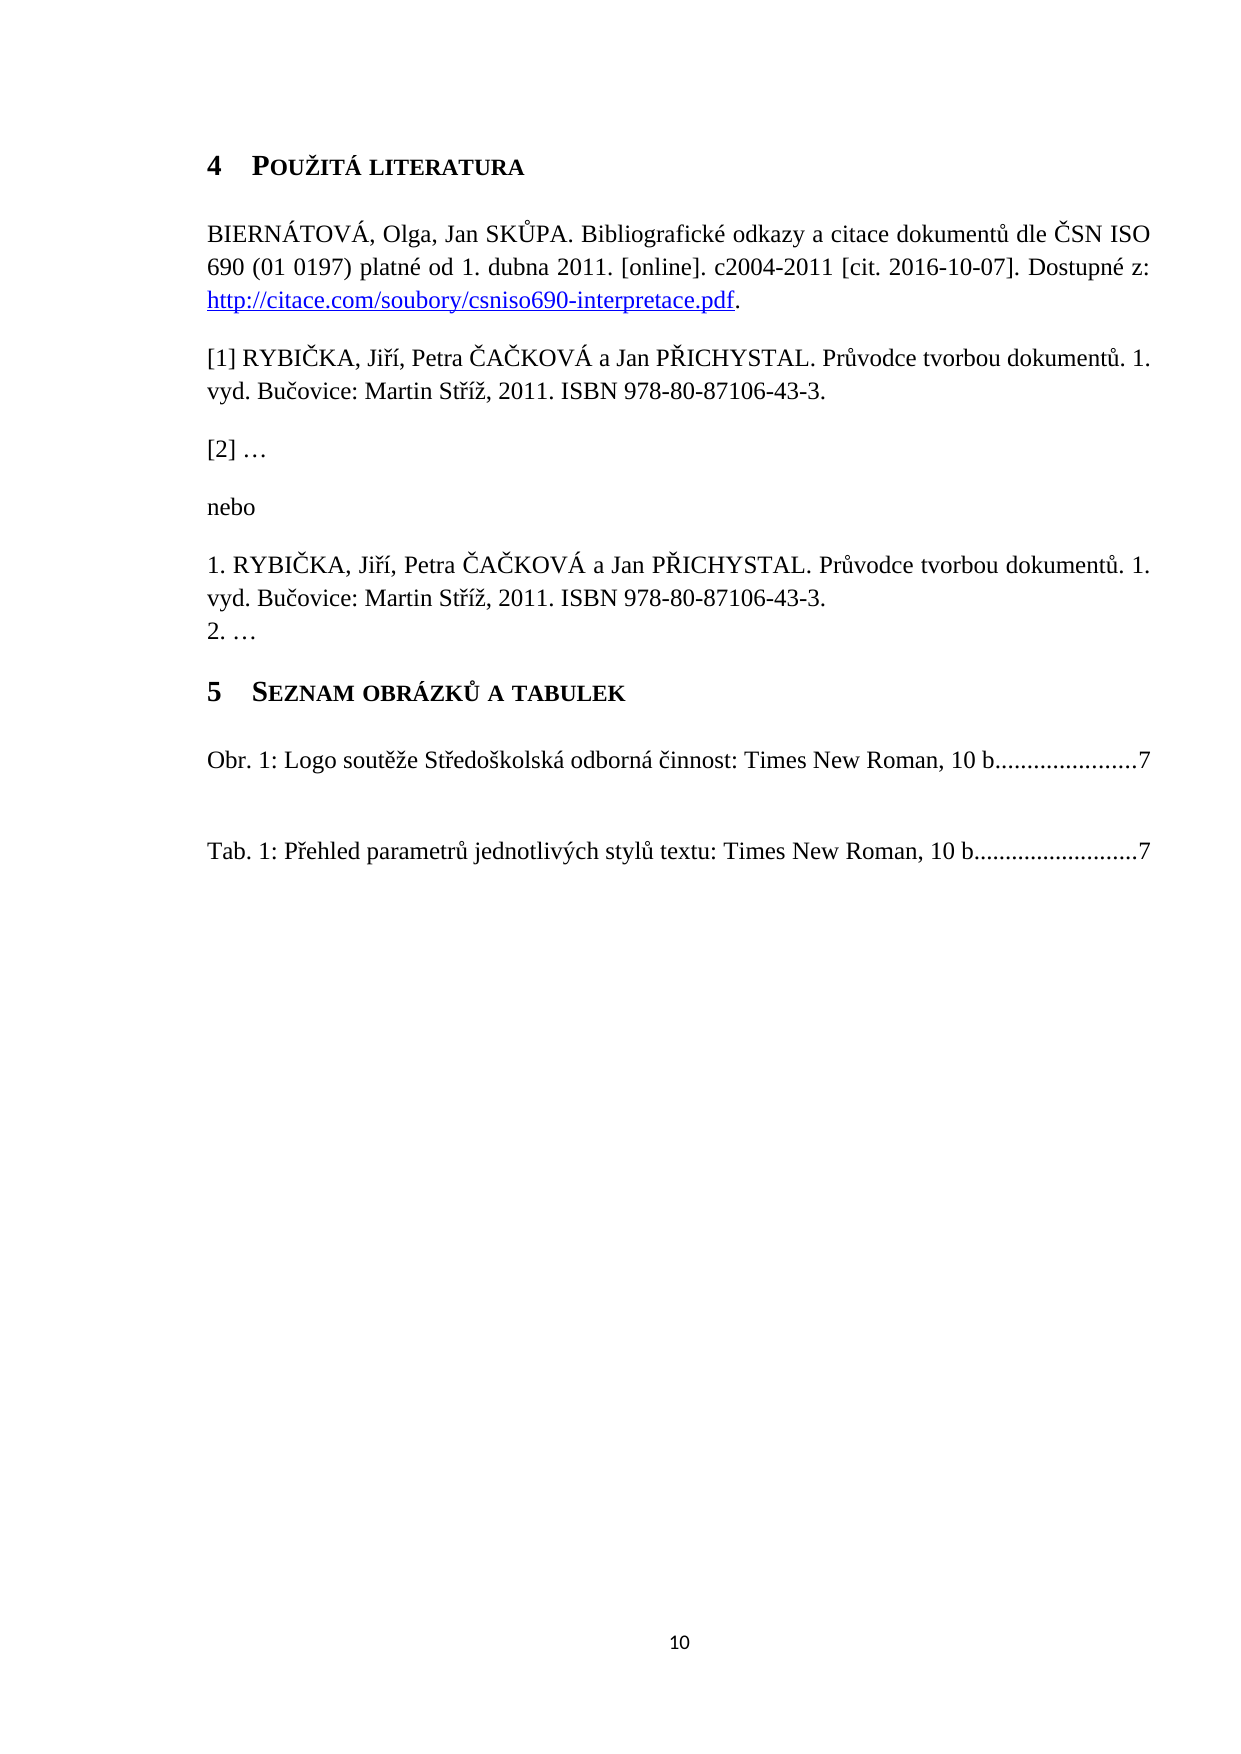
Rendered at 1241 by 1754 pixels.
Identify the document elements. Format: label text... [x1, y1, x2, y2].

subtitle Použitá literatura [207, 148, 1152, 181]
text [1] RYBIČKA, Jiří, Petra ČAČKOVÁ a Jan PŘICHYSTAL. Průvodce tvorbou dokumentů. 1. vyd. Bučovice: Martin Stříž, 2011. ISBN 978-80-87106-43-3. [207, 343, 1152, 404]
text [2] … [207, 434, 1152, 463]
text BIERNÁTOVÁ, Olga, Jan SKŮPA. Bibliografické odkazy a citace dokumentů dle ČSN ISO 690 (01 0197) platné od 1. dubna 2011. [online]. c2004-2011 [cit. 2016-10-07]. Dostupné z: http://citace.com/soubory/csniso690-interpretace.pdf. [207, 219, 1152, 313]
text Obr. 1: Logo soutěže Středoškolská odborná činnost: Times New Roman, 10 b 7 [207, 745, 1152, 774]
list 2. … [207, 616, 1152, 645]
list 1. RYBIČKA, Jiří, Petra ČAČKOVÁ a Jan PŘICHYSTAL. Průvodce tvorbou dokumentů. 1. vyd. Bučovice: Martin Stříž, 2011. ISBN 978-80-87106-43-3. [207, 550, 1152, 612]
text Tab. 1: Přehled parametrů jednotlivých stylů textu: Times New Roman, 10 b 7 [207, 836, 1152, 865]
subtitle Seznam obrázků a tabulek [207, 674, 1152, 707]
text nebo [207, 492, 1152, 521]
